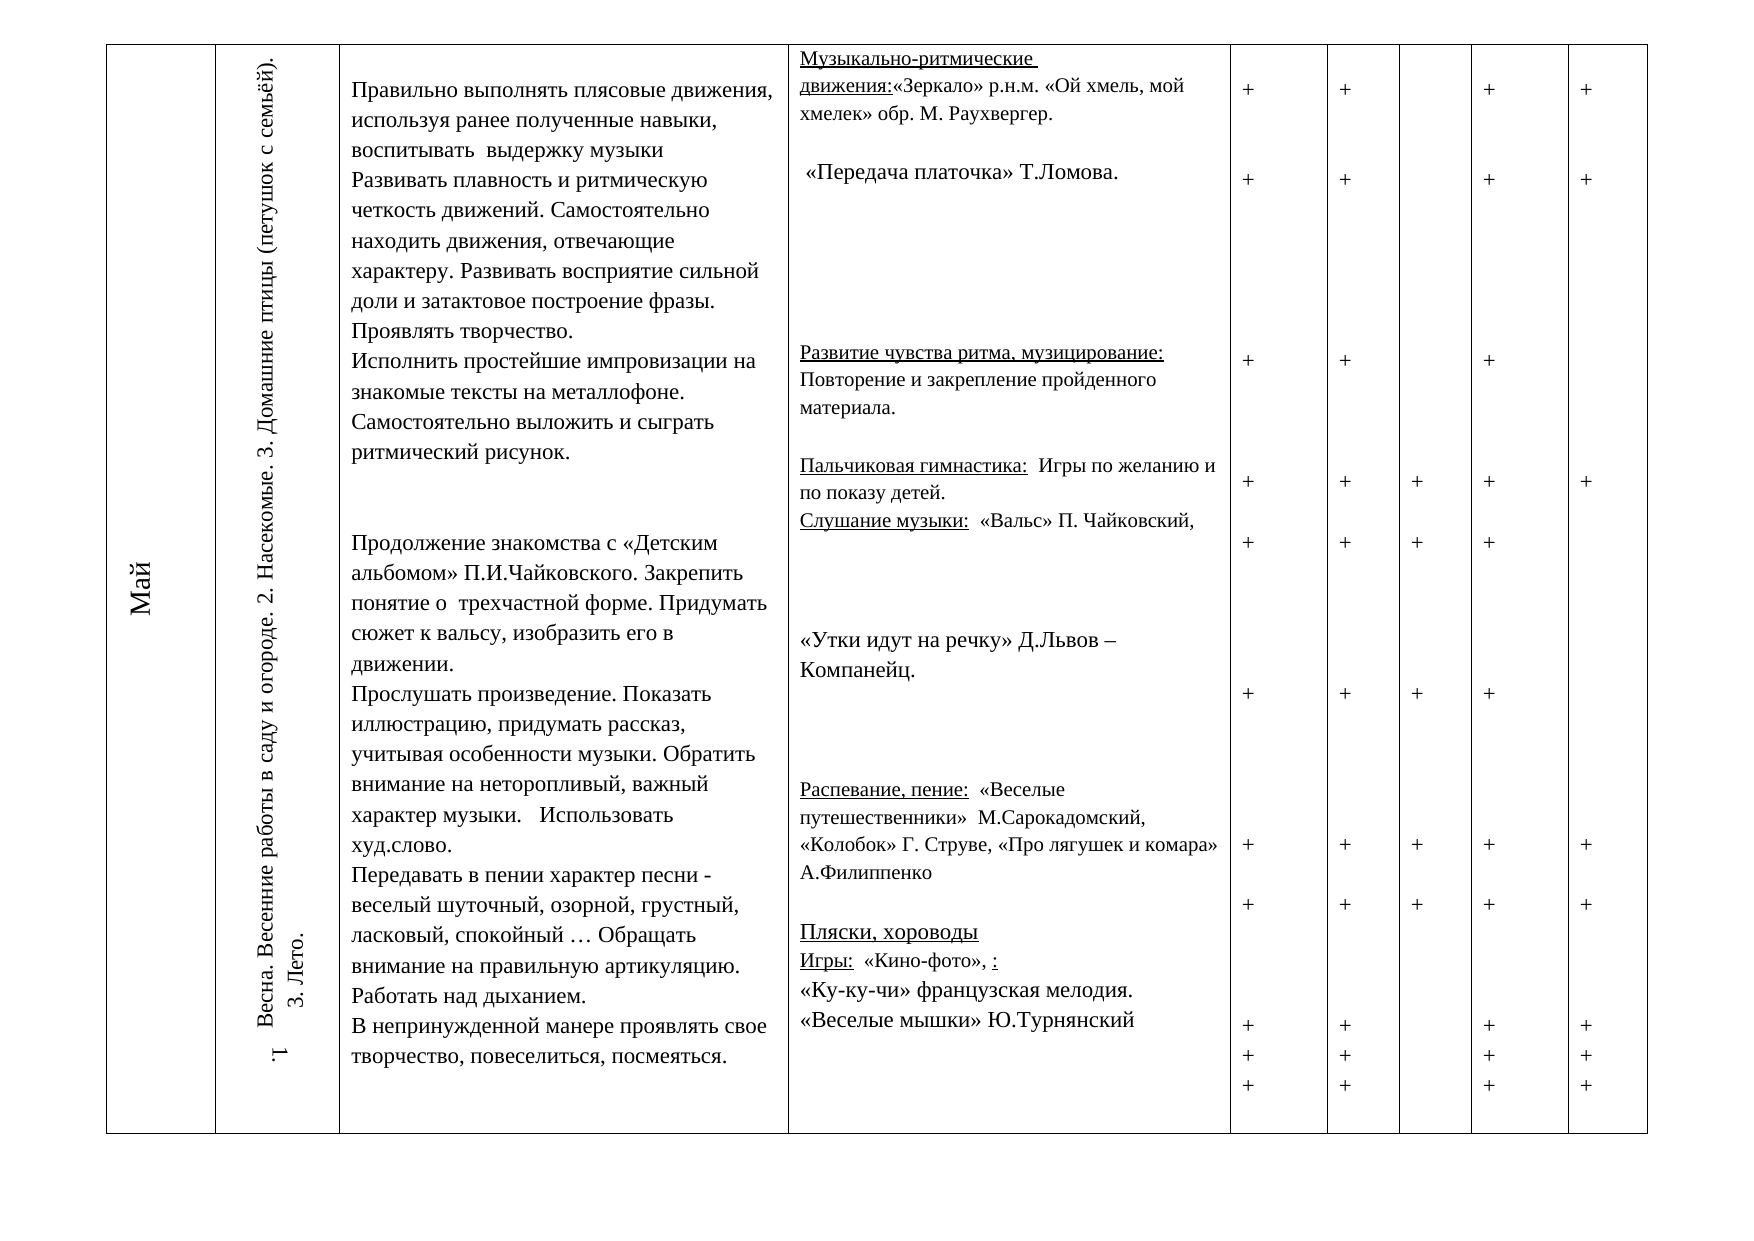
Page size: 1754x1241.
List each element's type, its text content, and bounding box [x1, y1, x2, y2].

table_cell + + + + + + + + [1569, 45, 1647, 1133]
table_cell + + + + + + + + + + + [1328, 45, 1399, 1133]
table_cell Весна. Весенние работы в саду и огороде. 2. Насекомые. 3. Домашние птицы (петушок с семьёй). 3. Лето. [216, 45, 339, 1133]
table_cell + + + + + [1400, 45, 1471, 1133]
table_cell + + + + + + + + + + + [1472, 45, 1568, 1133]
table_cell + + + + + + + + + + + [1231, 45, 1327, 1133]
table_cell Музыкально-ритмические движения:«Зеркало» р.н.м. «Ой хмель, мой хмелек» обр. М. Раухвергер. «Передача платочка» Т.Ломова. Развитие чувства ритма, музицирование: Повторение и закрепление пройденного материала. Пальчиковая гимнастика: Игры по желанию и по показу детей. Слушание музыки: «Вальс» П. Чайковский, «Утки идут на речку» Д.Львов – Компанейц. Распевание, пение: «Веселые путешественники» М.Сарокадомский, «Колобок» Г. Струве, «Про лягушек и комара» А.Филиппенко Пляски, хороводы Игры: «Кино-фото», : «Ку-ку-чи» французская мелодия. «Веселые мышки» Ю.Турнянский [789, 45, 1230, 1133]
table_cell Май [107, 45, 215, 1133]
table_cell Правильно выполнять плясовые движения, используя ранее полученные навыки, воспитывать выдержку музыки Развивать плавность и ритмическую четкость движений. Самостоятельно находить движения, отвечающие характеру. Развивать восприятие сильной доли и затактовое построение фразы. Проявлять творчество. Исполнить простейшие импровизации на знакомые тексты на металлофоне. Самостоятельно выложить и сыграть ритмический рисунок. Продолжение знакомства с «Детским альбомом» П.И.Чайковского. Закрепить понятие о трехчастной форме. Придумать сюжет к вальсу, изобразить его в движении. Прослушать произведение. Показать иллюстрацию, придумать рассказ, учитывая особенности музыки. Обратить внимание на неторопливый, важный характер музыки. Использовать худ.слово. Передавать в пении характер песни - веселый шуточный, озорной, грустный, ласковый, спокойный … Обращать внимание на правильную артикуляцию. Работать над дыханием. В непринужденной манере проявлять свое творчество, повеселиться, посмеяться. [340, 45, 788, 1133]
